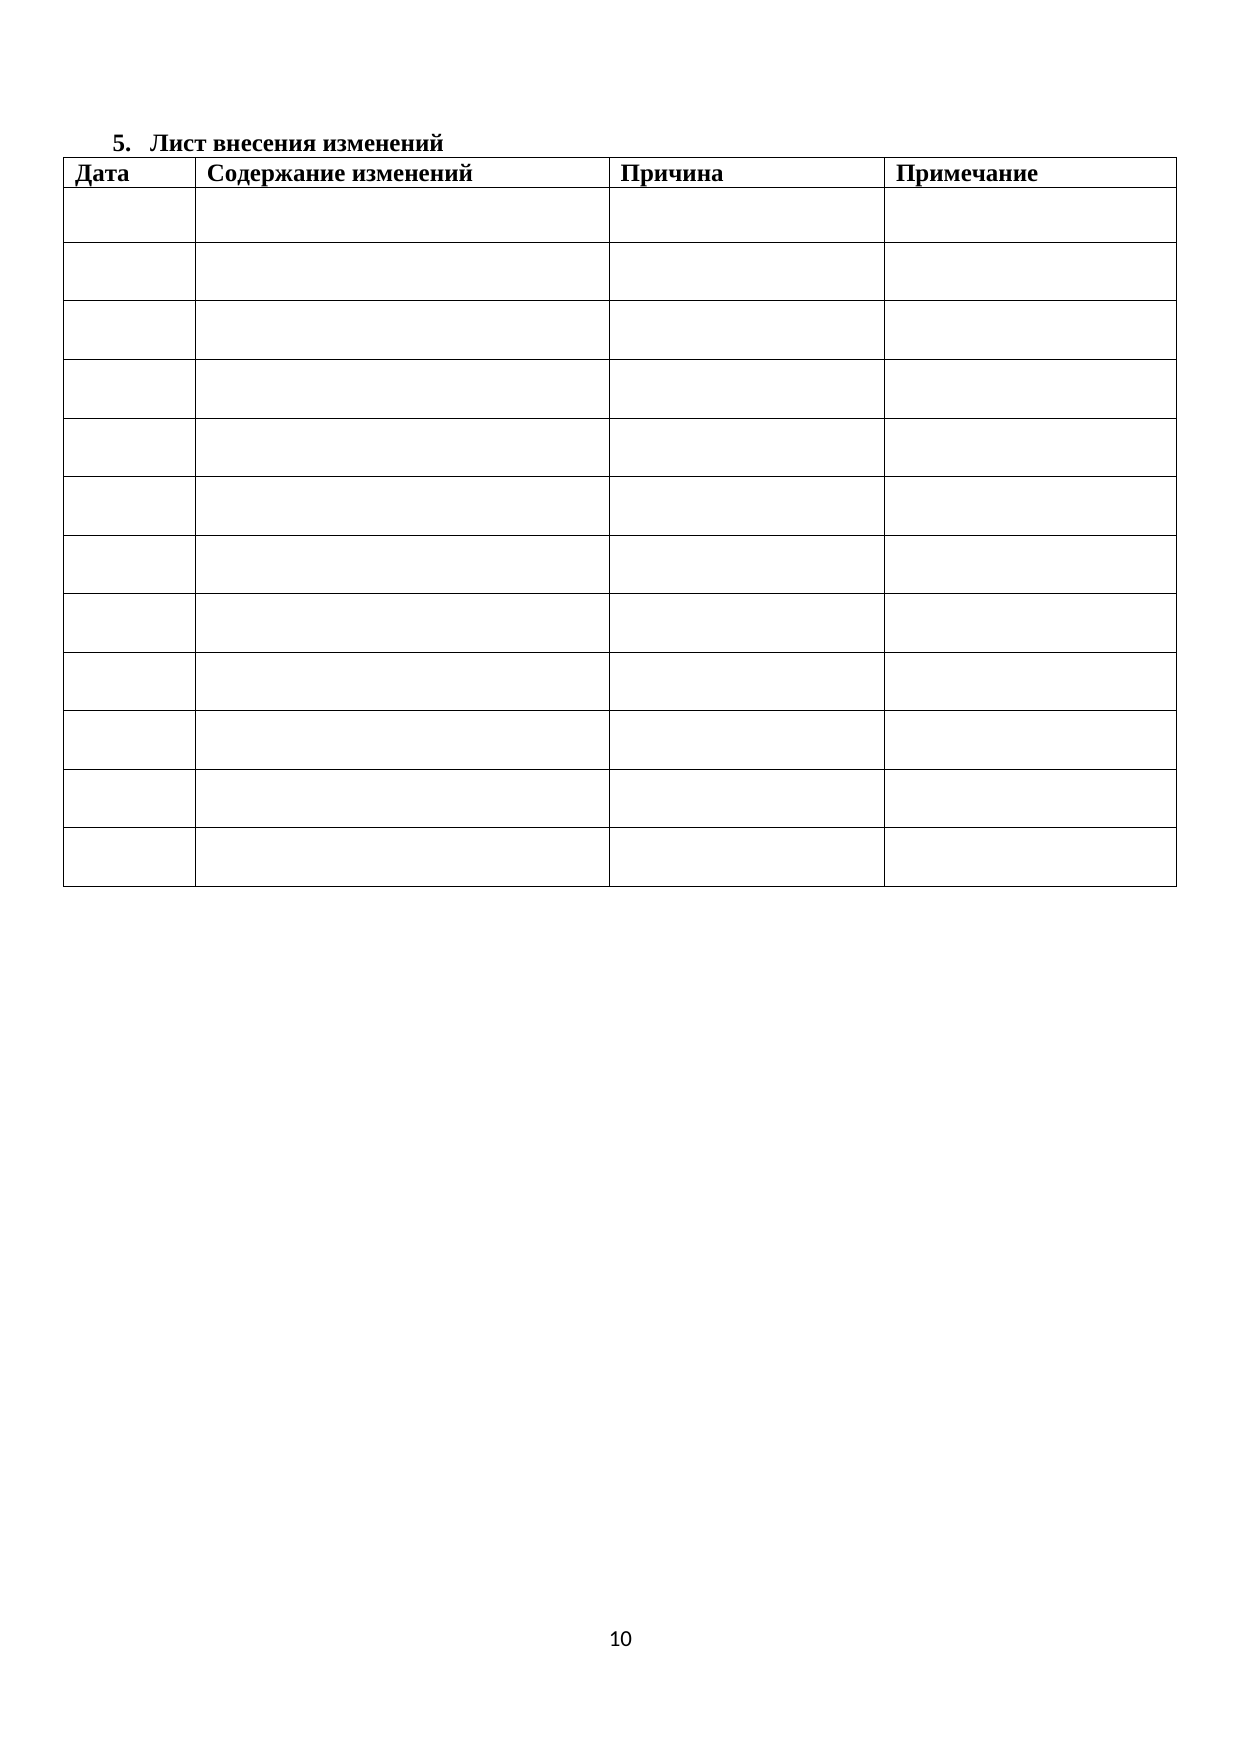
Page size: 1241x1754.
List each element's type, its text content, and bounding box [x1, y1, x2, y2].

table_cell [196, 828, 609, 886]
table_cell [64, 828, 195, 886]
table_cell [196, 536, 609, 593]
table_cell [64, 301, 195, 359]
table_cell [610, 711, 884, 769]
table_cell [196, 243, 609, 300]
table_cell [885, 477, 1176, 534]
table_cell [64, 477, 195, 534]
table_cell [64, 711, 195, 769]
table_cell [610, 770, 884, 827]
table_cell [64, 188, 195, 242]
table_cell [885, 301, 1176, 359]
table_cell [885, 419, 1176, 476]
table_cell [196, 711, 609, 769]
list Лист внесения изменений [112, 128, 1165, 157]
table_cell [64, 419, 195, 476]
table_cell [196, 653, 609, 710]
table_cell [196, 188, 609, 242]
table_cell [196, 301, 609, 359]
table_cell [196, 477, 609, 534]
table_cell [610, 243, 884, 300]
table_cell [64, 360, 195, 417]
table_cell [64, 770, 195, 827]
table_cell [610, 419, 884, 476]
table_cell [610, 653, 884, 710]
table_cell [885, 594, 1176, 652]
table_cell [196, 360, 609, 417]
table_cell [885, 770, 1176, 827]
table_header Причина [610, 158, 884, 187]
table_cell [196, 770, 609, 827]
table_cell [64, 536, 195, 593]
table_cell [610, 828, 884, 886]
table_cell [610, 188, 884, 242]
table_cell [885, 243, 1176, 300]
table_cell [610, 594, 884, 652]
table_cell [610, 536, 884, 593]
table_header Примечание [885, 158, 1176, 187]
table_cell [885, 536, 1176, 593]
table_cell [196, 419, 609, 476]
table_cell [885, 653, 1176, 710]
table_cell [64, 243, 195, 300]
table_cell [610, 360, 884, 417]
table_header Содержание изменений [196, 158, 609, 187]
table_cell [64, 594, 195, 652]
table_header Дата [64, 158, 195, 187]
table_cell [885, 711, 1176, 769]
table_cell [610, 301, 884, 359]
table_cell [610, 477, 884, 534]
table_cell [64, 653, 195, 710]
table_cell [196, 594, 609, 652]
table_cell [885, 828, 1176, 886]
table_cell [885, 188, 1176, 242]
table_cell [885, 360, 1176, 417]
